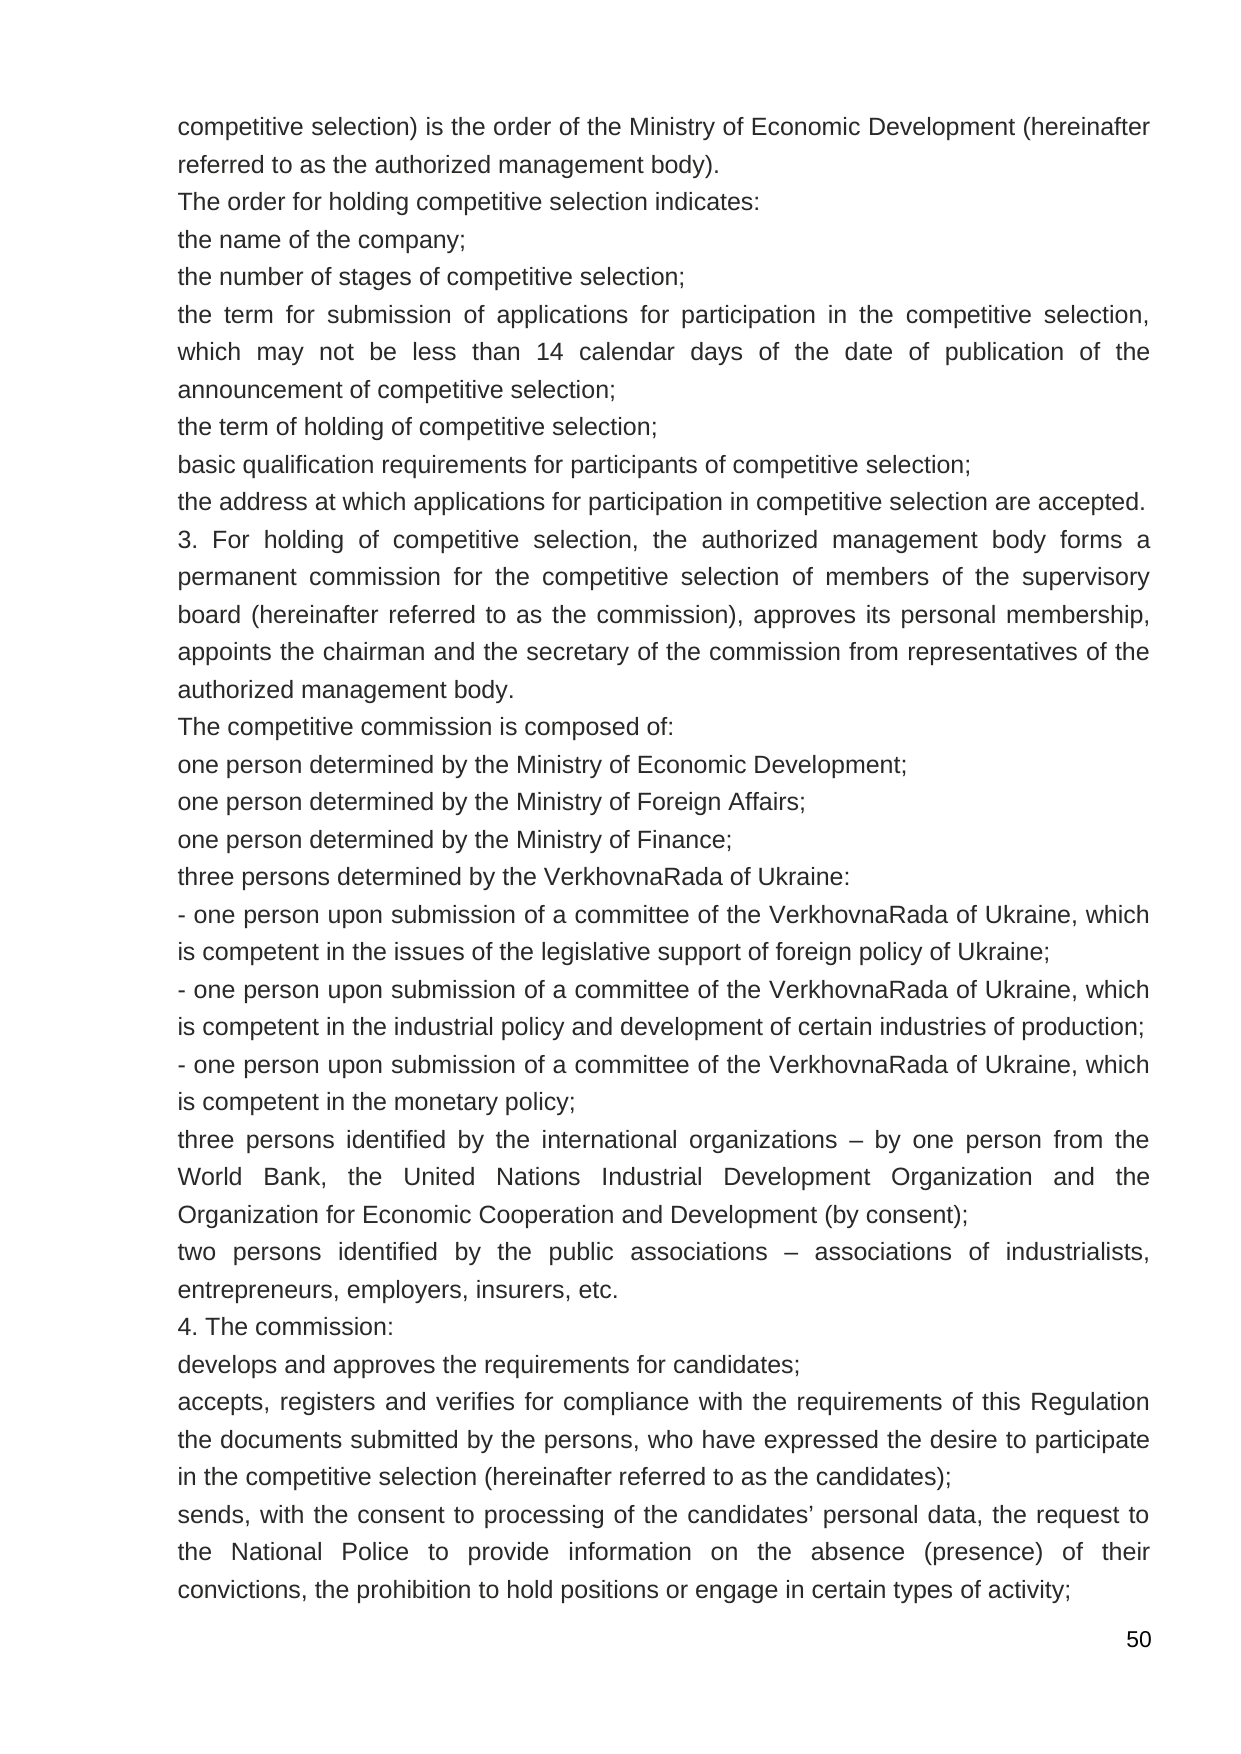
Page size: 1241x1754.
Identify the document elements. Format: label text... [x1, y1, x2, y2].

text the number of stages of competitive selection; [177, 253, 1152, 291]
text - one person upon submission of a committee of the VerkhovnaRada of Ukraine, which is competent in the industrial policy and development of certain industries of production; [177, 966, 1152, 1041]
text one person determined by the Ministry of Foreign Affairs; [177, 778, 1152, 816]
text sends, with the consent to processing of the candidates’ personal data, the request to the National Police to provide information on the absence (presence) of their convictions, the prohibition to hold positions or engage in certain types of activity; [177, 1491, 1152, 1603]
text one person determined by the Ministry of Economic Development; [177, 741, 1152, 778]
text the address at which applications for participation in competitive selection are accepted. [177, 478, 1152, 516]
text 3. For holding of competitive selection, the authorized management body forms a permanent commission for the competitive selection of members of the supervisory board (hereinafter referred to as the commission), approves its personal membership, appoints the chairman and the secretary of the commission from representatives of the authorized management body. [177, 516, 1152, 703]
text accepts, registers and verifies for compliance with the requirements of this Regulation the documents submitted by the persons, who have expressed the desire to participate in the competitive selection (hereinafter referred to as the candidates); [177, 1378, 1152, 1491]
text - one person upon submission of a committee of the VerkhovnaRada of Ukraine, which is competent in the monetary policy; [177, 1041, 1152, 1116]
text three persons determined by the VerkhovnaRada of Ukraine: [177, 853, 1152, 891]
text the term for submission of applications for participation in the competitive selection, which may not be less than 14 calendar days of the date of publication of the announcement of competitive selection; [177, 291, 1152, 403]
text basic qualification requirements for participants of competitive selection; [177, 441, 1152, 478]
text 4. The commission: [177, 1303, 1152, 1341]
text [177, 103, 1152, 178]
text two persons identified by the public associations – associations of industrialists, entrepreneurs, employers, insurers, etc. [177, 1228, 1152, 1303]
text one person determined by the Ministry of Finance; [177, 816, 1152, 853]
text The order for holding competitive selection indicates: [177, 178, 1152, 216]
text the name of the company; [177, 216, 1152, 253]
text - one person upon submission of a committee of the VerkhovnaRada of Ukraine, which is competent in the issues of the legislative support of foreign policy of Ukraine; [177, 891, 1152, 966]
text three persons identified by the international organizations – by one person from the World Bank, the United Nations Industrial Development Organization and the Organization for Economic Cooperation and Development (by consent); [177, 1116, 1152, 1228]
text the term of holding of competitive selection; [177, 403, 1152, 441]
text The competitive commission is composed of: [177, 703, 1152, 741]
text develops and approves the requirements for candidates; [177, 1341, 1152, 1378]
